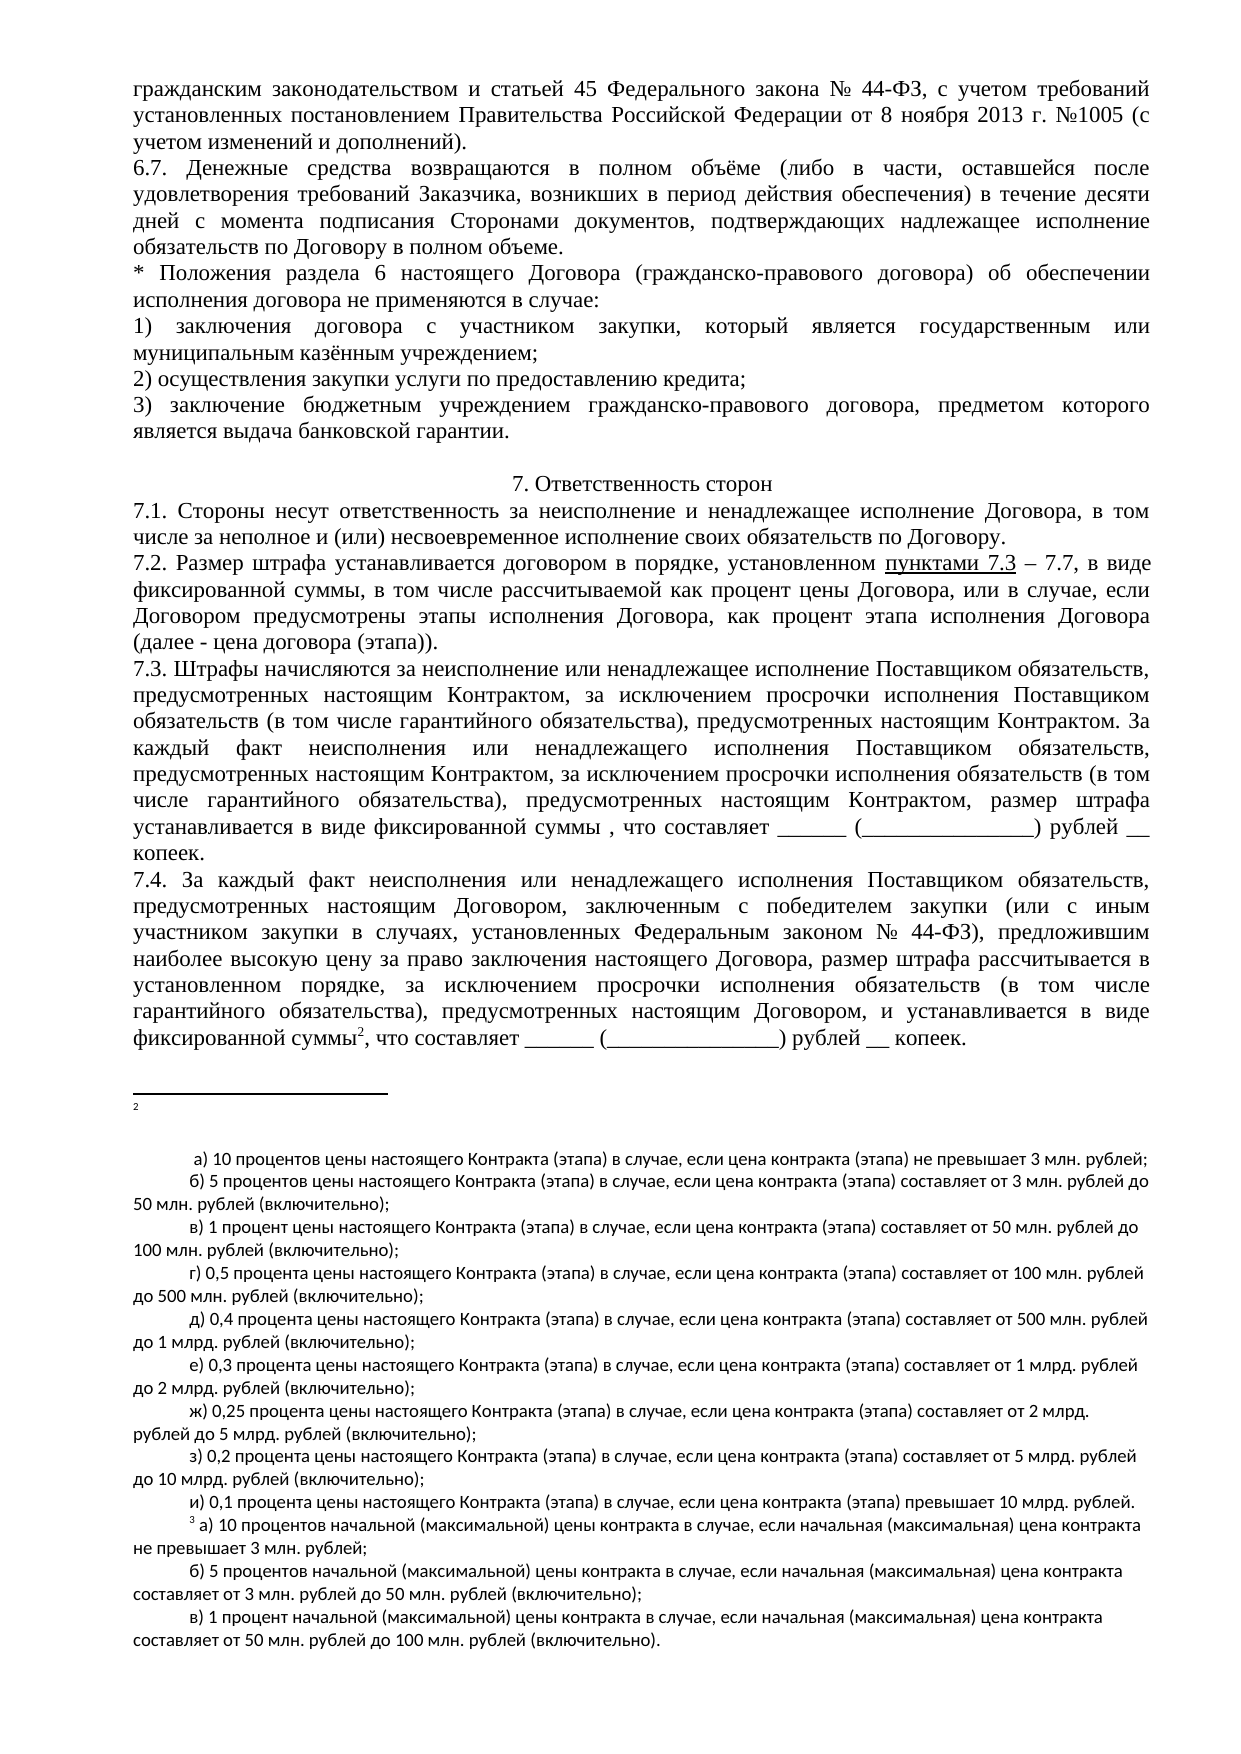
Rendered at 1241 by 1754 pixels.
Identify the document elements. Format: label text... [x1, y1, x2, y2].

text 2) осуществления закупки услуги по предоставлению кредита; [133, 365, 1152, 391]
text 7.3. Штрафы начисляются за неисполнение или ненадлежащее исполнение Поставщиком обязательств, предусмотренных настоящим Контрактом, за исключением просрочки исполнения Поставщиком обязательств (в том числе гарантийного обязательства), предусмотренных настоящим Контрактом. За каждый факт неисполнения или ненадлежащего исполнения Поставщиком обязательств, предусмотренных настоящим Контрактом, за исключением просрочки исполнения обязательств (в том числе гарантийного обязательства), предусмотренных настоящим Контрактом, размер штрафа устанавливается в виде фиксированной суммы , что составляет ______ (_______________) рублей __ копеек. [133, 655, 1152, 866]
text * Положения раздела 6 настоящего Договора (гражданско-правового договора) об обеспечении исполнения договора не применяются в случае: [133, 259, 1152, 312]
text 7. Ответственность сторон [133, 470, 1152, 497]
text 3) заключение бюджетным учреждением гражданско-правового договора, предметом которого является выдача банковской гарантии. [133, 391, 1152, 444]
text 1) заключения договора с участником закупки, который является государственным или муниципальным казённым учреждением; [133, 312, 1152, 365]
text 7.4. За каждый факт неисполнения или ненадлежащего исполнения Поставщиком обязательств, предусмотренных настоящим Договором, заключенным с победителем закупки (или с иным участником закупки в случаях, установленных Федеральным законом № 44-ФЗ), предложившим наиболее высокую цену за право заключения настоящего Договора, размер штрафа рассчитывается в установленном порядке, за исключением просрочки исполнения обязательств (в том числе гарантийного обязательства), предусмотренных настоящим Договором, и устанавливается в виде фиксированной суммы, что составляет ______ (_______________) рублей __ копеек. [133, 866, 1152, 1050]
text 6.7. Денежные средства возвращаются в полном объёме (либо в части, оставшейся после удовлетворения требований Заказчика, возникших в период действия обеспечения) в течение десяти дней с момента подписания Сторонами документов, подтверждающих надлежащее исполнение обязательств по Договору в полном объеме. [133, 154, 1152, 259]
text 7.2. Размер штрафа устанавливается договором в порядке, установленном пунктами 7.3 – 7.7, в виде фиксированной суммы, в том числе рассчитываемой как процент цены Договора, или в случае, если Договором предусмотрены этапы исполнения Договора, как процент этапа исполнения Договора (далее - цена договора (этапа)). [133, 549, 1152, 655]
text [133, 75, 1152, 154]
text 7.1. Стороны несут ответственность за неисполнение и ненадлежащее исполнение Договора, в том числе за неполное и (или) несвоевременное исполнение своих обязательств по Договору. [133, 497, 1152, 549]
